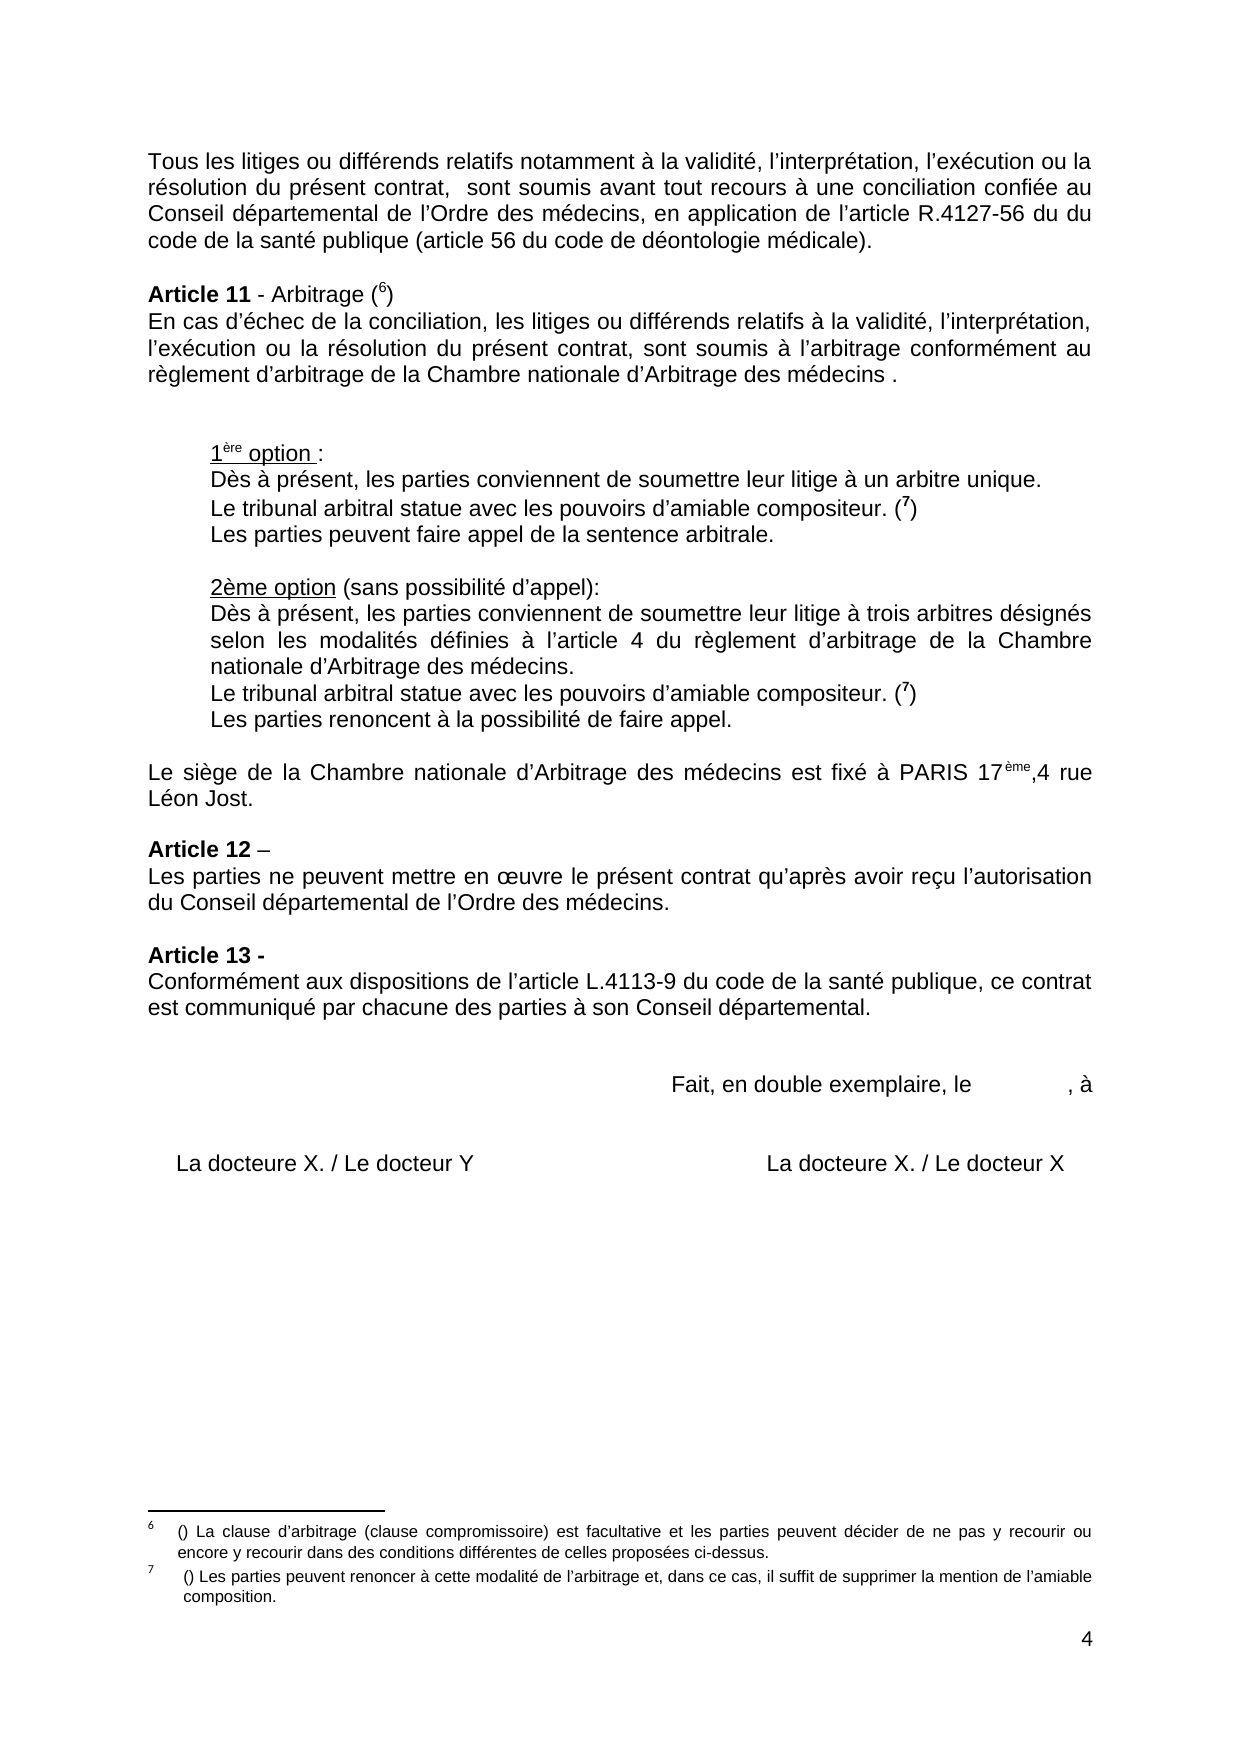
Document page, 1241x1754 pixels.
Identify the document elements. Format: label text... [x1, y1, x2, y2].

text Article 12 – [148, 836, 1093, 863]
text Le tribunal arbitral statue avec les pouvoirs d’amiable compositeur. (7) [210, 679, 1093, 706]
text 1ère option : [210, 440, 1093, 466]
text Dès à présent, les parties conviennent de soumettre leur litige à trois arbitres désignés selon les modalités définies à l’article 4 du règlement d’arbitrage de la Chambre nationale d’Arbitrage des médecins. [210, 600, 1093, 679]
text Dès à présent, les parties conviennent de soumettre leur litige à un arbitre unique. [210, 466, 1093, 493]
text Les parties renoncent à la possibilité de faire appel. [210, 706, 1093, 732]
text En cas d’échec de la conciliation, les litiges ou différends relatifs à la validité, l’interprétation, l’exécution ou la résolution du présent contrat, sont soumis à l’arbitrage conformément au règlement d’arbitrage de la Chambre nationale d’Arbitrage des médecins . [148, 308, 1093, 387]
text Le siège de la Chambre nationale d’Arbitrage des médecins est fixé à PARIS 17ème,4 rue Léon Jost. [148, 758, 1093, 811]
text Le tribunal arbitral statue avec les pouvoirs d’amiable compositeur. () [148, 493, 1093, 521]
text Article 11 - Arbitrage () [148, 279, 1093, 308]
text Conformément aux dispositions de l’article L.4113-9 du code de la santé publique, ce contrat est communiqué par chacune des parties à son Conseil départemental. [148, 968, 1093, 1021]
text La docteure X. / Le docteur Y La docteure X. / Le docteur X [148, 1150, 1093, 1176]
text Article 13 - [148, 942, 1093, 968]
text Les parties ne peuvent mettre en œuvre le présent contrat qu’après avoir reçu l’autorisation du Conseil départemental de l’Ordre des médecins. [148, 863, 1093, 915]
text Tous les litiges ou différends relatifs notamment à la validité, l’interprétation, l’exécution ou la résolution du présent contrat, sont soumis avant tout recours à une conciliation confiée au Conseil départemental de l’Ordre des médecins, en application de l’article R.4127-56 du du code de la santé publique (article 56 du code de déontologie médicale). [148, 148, 1093, 253]
text Les parties peuvent faire appel de la sentence arbitrale. [148, 521, 1093, 548]
text Fait, en double exemplaire, le , à [148, 1071, 1093, 1097]
text 2ème option (sans possibilité d’appel): [148, 574, 1093, 600]
